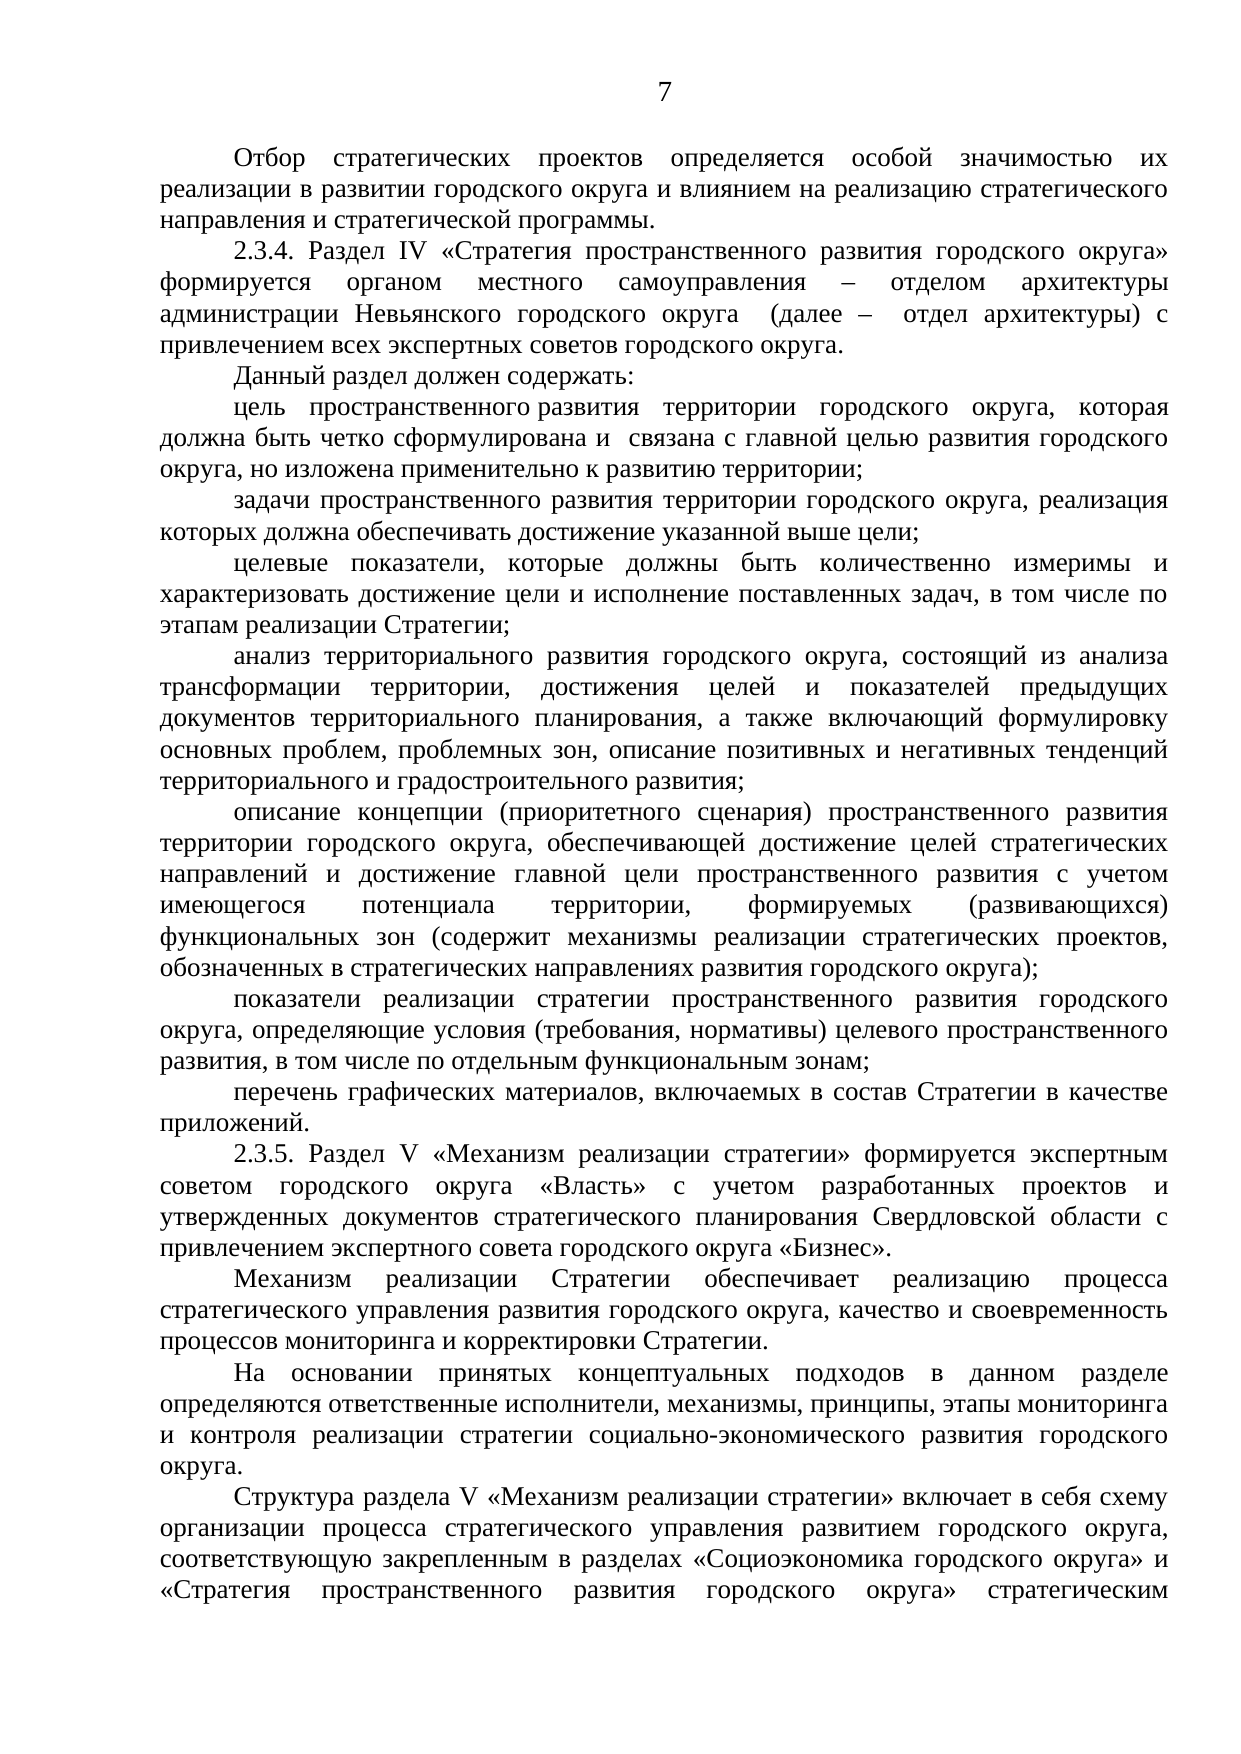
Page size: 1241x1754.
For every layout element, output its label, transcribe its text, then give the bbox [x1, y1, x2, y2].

text показатели реализации стратегии пространственного развития городского округа, определяющие условия (требования, нормативы) целевого пространственного развития, в том числе по отдельным функциональным зонам; [159, 982, 1169, 1075]
text цель пространственного развития территории городского округа, которая должна быть четко сформулирована и связана с главной целью развития городского округа, но изложена применительно к развитию территории; [159, 390, 1169, 483]
text перечень графических материалов, включаемых в состав Стратегии в качестве приложений. [159, 1075, 1169, 1138]
text Механизм реализации Стратегии обеспечивает реализацию процесса стратегического управления развития городского округа, качество и своевременность процессов мониторинга и корректировки Стратегии. [159, 1262, 1169, 1356]
text На основании принятых концептуальных подходов в данном разделе определяются ответственные исполнители, механизмы, принципы, этапы мониторинга и контроля реализации стратегии социально-экономического развития городского округа. [159, 1356, 1169, 1480]
text целевые показатели, которые должны быть количественно измеримы и характеризовать достижение цели и исполнение поставленных задач, в том числе по этапам реализации Стратегии; [159, 546, 1169, 639]
text анализ территориального развития городского округа, состоящий из анализа трансформации территории, достижения целей и показателей предыдущих документов территориального планирования, а также включающий формулировку основных проблем, проблемных зон, описание позитивных и негативных тенденций территориального и градостроительного развития; [159, 639, 1169, 795]
text описание концепции (приоритетного сценария) пространственного развития территории городского округа, обеспечивающей достижение целей стратегических направлений и достижение главной цели пространственного развития с учетом имеющегося потенциала территории, формируемых (развивающихся) функциональных зон (содержит механизмы реализации стратегических проектов, обозначенных в стратегических направлениях развития городского округа); [159, 795, 1169, 982]
text Данный раздел должен содержать: [159, 359, 1169, 390]
text 2.3.4. Раздел IV «Стратегия пространственного развития городского округа» формируется органом местного самоуправления – отделом архитектуры администрации Невьянского городского округа (далее – отдел архитектуры) с привлечением всех экспертных советов городского округа. [159, 234, 1169, 359]
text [159, 1480, 1169, 1605]
text 2.3.5. Раздел V «Механизм реализации стратегии» формируется экспертным советом городского округа «Власть» с учетом разработанных проектов и утвержденных документов стратегического планирования Свердловской области с привлечением экспертного совета городского округа «Бизнес». [159, 1138, 1169, 1262]
text задачи пространственного развития территории городского округа, реализация которых должна обеспечивать достижение указанной выше цели; [159, 483, 1169, 546]
text Отбор стратегических проектов определяется особой значимостью их реализации в развитии городского округа и влиянием на реализацию стратегического направления и стратегической программы. [159, 141, 1169, 234]
